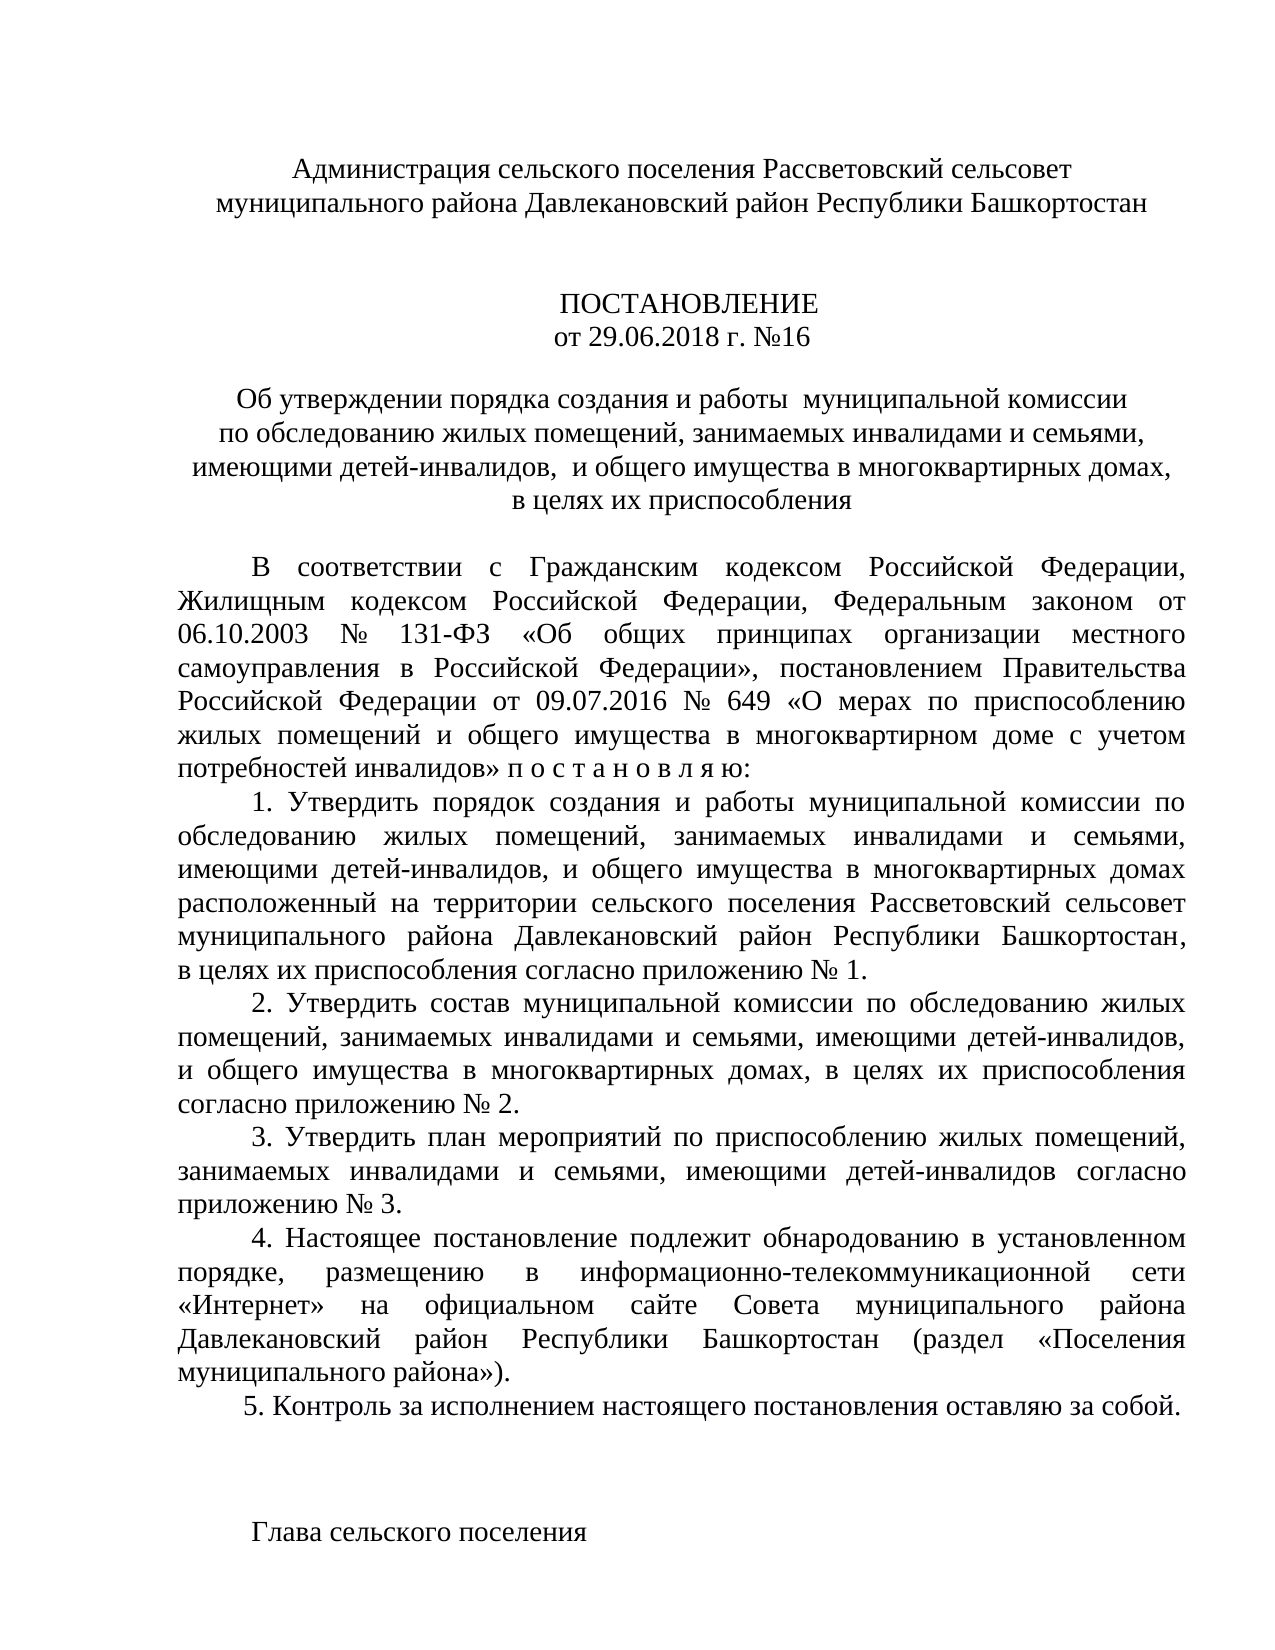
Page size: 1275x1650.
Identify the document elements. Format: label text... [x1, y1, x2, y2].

text 2. Утвердить состав муниципальной комиссии по обследованию жилых помещений, занимаемых инвалидами и семьями, имеющими детей-инвалидов, и общего имущества в многоквартирных домах, в целях их приспособления согласно приложению № 2. [177, 985, 1186, 1119]
text 3. Утвердить план мероприятий по приспособлению жилых помещений, занимаемых инвалидами и семьями, имеющими детей-инвалидов согласно приложению № 3. [177, 1119, 1186, 1220]
text 1. Утвердить порядок создания и работы муниципальной комиссии по обследованию жилых помещений, занимаемых инвалидами и семьями, имеющими детей-инвалидов, и общего имущества в многоквартирных домах расположенный на территории сельского поселения Рассветовский сельсовет муниципального района Давлекановский район Республики Башкортостан, в целях их приспособления согласно приложению № 1. [177, 784, 1186, 985]
text Администрация сельского поселения Рассветовский сельсовет [177, 152, 1186, 185]
text по обследованию жилых помещений, занимаемых инвалидами и семьями, имеющими детей-инвалидов, и общего имущества в многоквартирных домах, [177, 415, 1186, 482]
list 5. Контроль за исполнением настоящего постановления оставляю за собой. [177, 1388, 1186, 1421]
text в целях их приспособления [177, 482, 1186, 516]
text В соответствии с Гражданским кодексом Российской Федерации, Жилищным кодексом Российской Федерации, Федеральным законом от 06.10.2003 № 131-ФЗ «Об общих принципах организации местного самоуправления в Российской Федерации», постановлением Правительства Российской Федерации от 09.07.2016 № 649 «О мерах по приспособлению жилых помещений и общего имущества в многоквартирном доме с учетом потребностей инвалидов» п о с т а н о в л я ю: [177, 549, 1186, 784]
text муниципального района Давлекановский район Республики Башкортостан [177, 185, 1186, 219]
text Глава сельского поселения [177, 1514, 1186, 1548]
text от 29.06.2018 г. №16 [177, 319, 1186, 353]
text 4. Настоящее постановление подлежит обнародованию в установленном порядке, размещению в информационно-телекоммуникационной сети «Интернет» на официальном сайте Совета муниципального района Давлекановский район Республики Башкортостан (раздел «Поселения муниципального района»). [177, 1220, 1186, 1388]
text ПОСТАНОВЛЕНИЕ [177, 286, 1186, 319]
text Об утверждении порядка создания и работы муниципальной комиссии [177, 382, 1186, 415]
